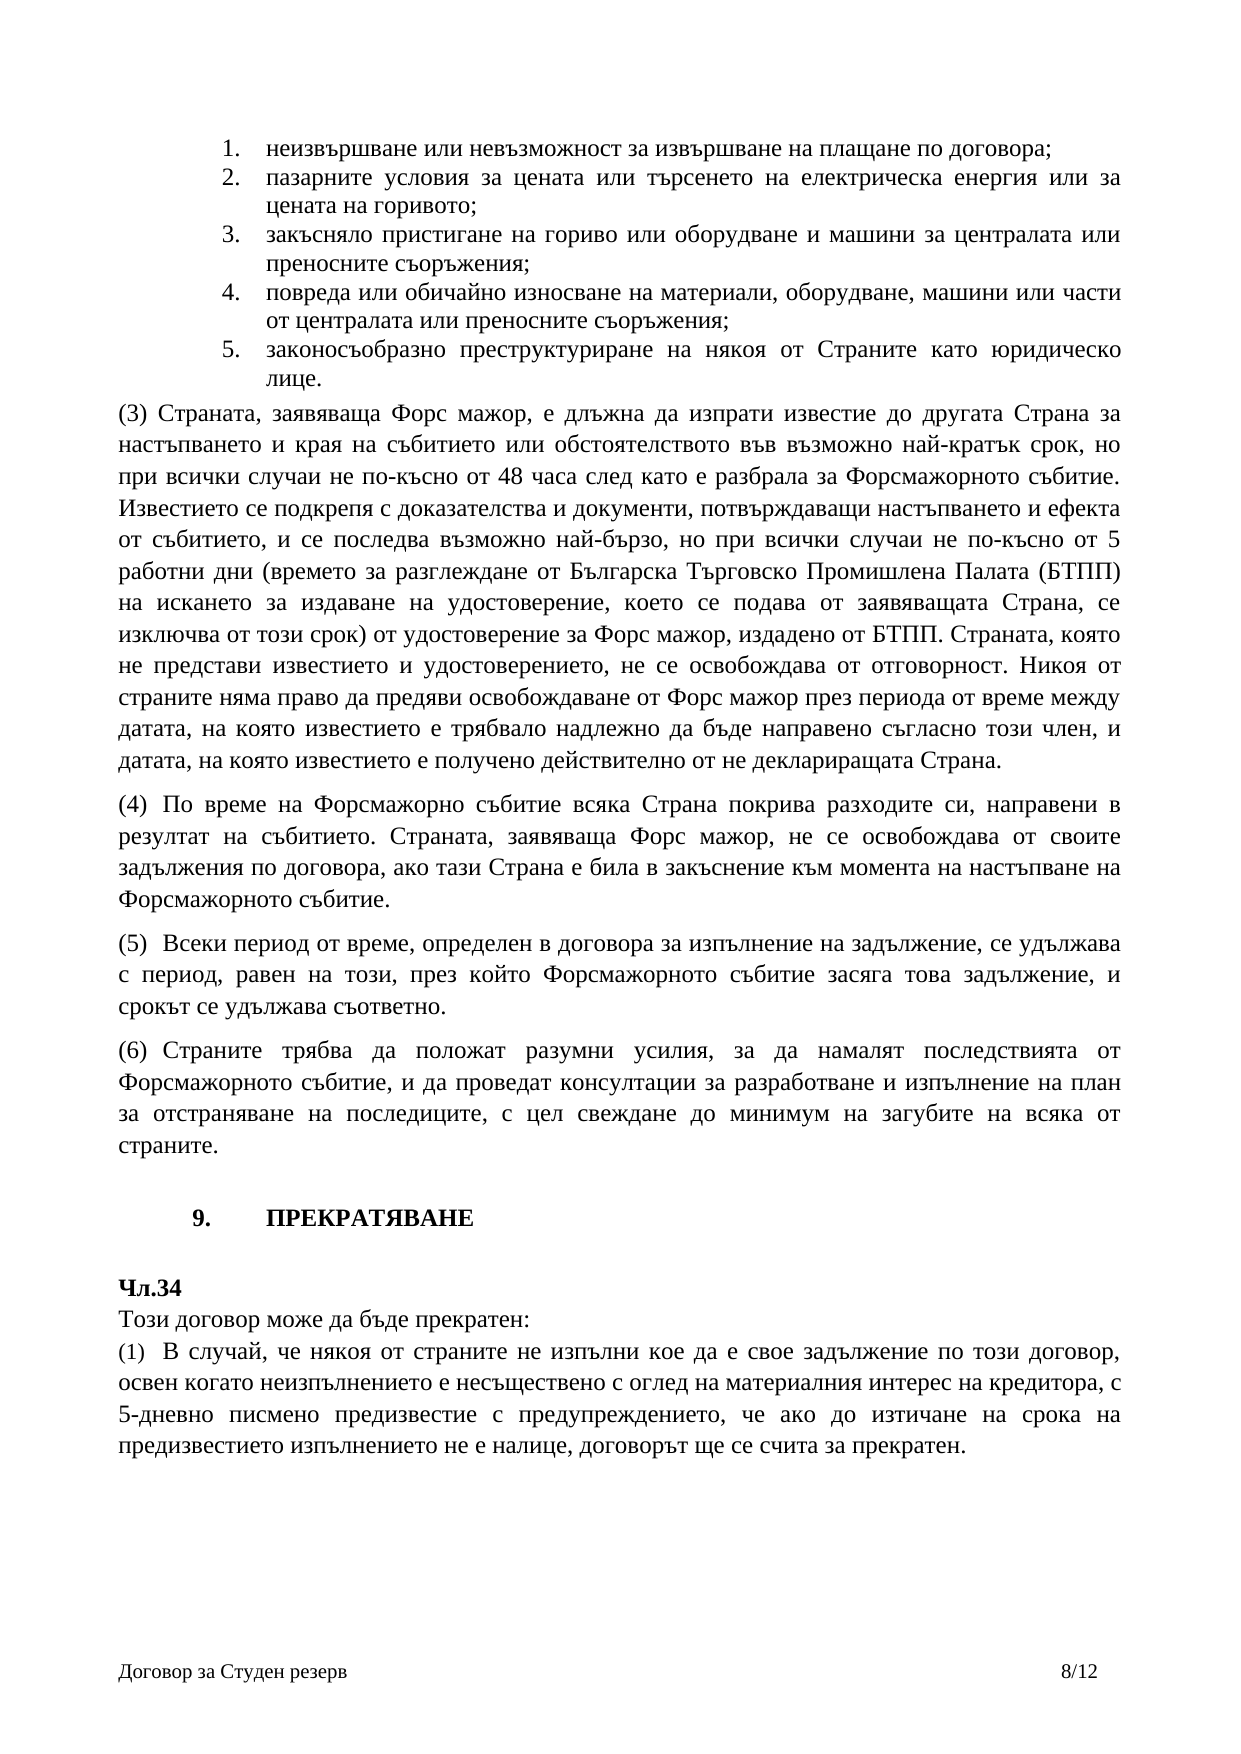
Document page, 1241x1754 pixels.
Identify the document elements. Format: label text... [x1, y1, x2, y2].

list закъсняло пристигане на гориво или оборудване и машини за централата или преносните съоръжения; [222, 219, 1122, 277]
subtitle (3) Страната, заявяваща Форс мажор, е длъжна да изпрати известие до другата Страна за настъпването и края на събитието или обстоятелството във възможно най-кратък срок, но при всички случаи не по-късно от 48 часа след като е разбрала за Форсмажорното събитие. Известието се подкрепя с доказателства и документи, потвърждаващи настъпването и ефекта от събитието, и се последва възможно най-бързо, но при всички случаи не по-късно от 5 работни дни (времето за разглеждане от Българска Търговско Промишлена Палата (БТПП) на искането за издаване на удостоверение, което се подава от заявяващата Страна, се изключва от този срок) от удостоверение за Форс мажор, издадено от БТПП. Страната, която не представи известието и удостоверението, не се освобождава от отговорност. Никоя от страните няма право да предяви освобождаване от Форс мажор през периода от време между датата, на която известието е трябвало надлежно да бъде направено съгласно този член, и датата, на която известието е получено действително от не деклариращата Страна. [118, 398, 1122, 774]
text 9. ПРЕКРАТЯВАНЕ [118, 1203, 1122, 1231]
text Чл.34 [118, 1273, 1122, 1301]
subtitle В случай, че някоя от страните не изпълни кое да е свое задължение по този договор, освен когато неизпълнението е несъществено с оглед на материалния интерес на кредитора, с 5-дневно писмено предизвестие с предупреждението, че ако до изтичане на срока на предизвестието изпълнението не е налице, договорът ще се счита за прекратен. [118, 1336, 1122, 1459]
list законосъобразно преструктуриране на някоя от Страните като юридическо лице. [222, 334, 1122, 392]
list повреда или обичайно износване на материали, оборудване, машини или части от централата или преносните съоръжения; [222, 277, 1122, 334]
subtitle (5) Всеки период от време, определен в договора за изпълнение на задължение, се удължава с период, равен на този, през който Форсмажорното събитие засяга това задължение, и срокът се удължава съответно. [118, 928, 1122, 1020]
list пазарните условия за цената или търсенето на електрическа енергия или за цената на горивото; [222, 162, 1122, 219]
subtitle (6) Страните трябва да положат разумни усилия, за да намалят последствията от Форсмажорното събитие, и да проведат консултации за разработване и изпълнение на план за отстраняване на последиците, с цел свеждане до минимум на загубите на всяка от страните. [118, 1035, 1122, 1158]
subtitle (4) По време на Форсмажорно събитие всяка Страна покрива разходите си, направени в резултат на събитието. Страната, заявяваща Форс мажор, не се освобождава от своите задължения по договора, ако тази Страна е била в закъснение към момента на настъпване на Форсмажорното събитие. [118, 789, 1122, 913]
text Този договор може да бъде прекратен: [118, 1304, 1122, 1333]
list неизвършване или невъзможност за извършване на плащане по договора; [222, 133, 1122, 162]
